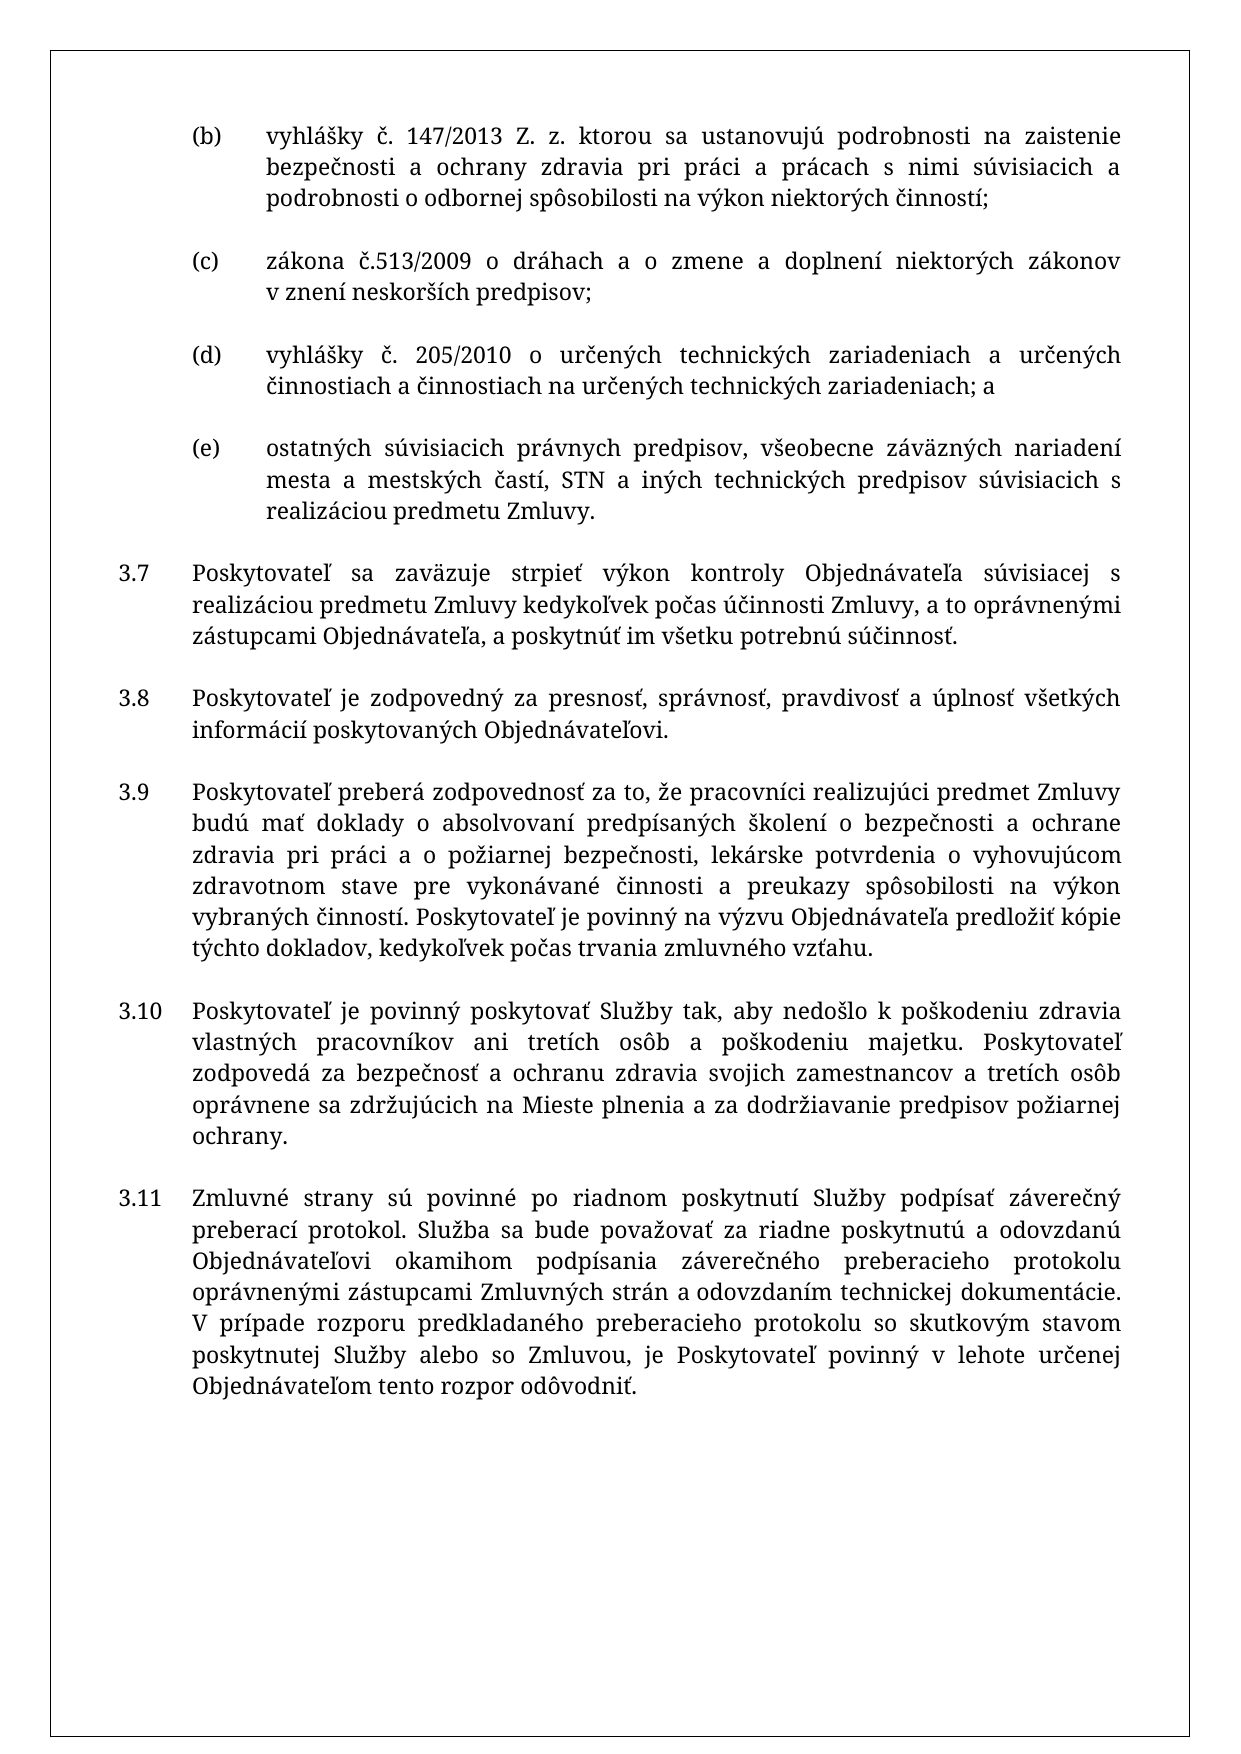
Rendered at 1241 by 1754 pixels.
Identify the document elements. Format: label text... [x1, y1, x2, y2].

list Poskytovateľ sa zaväzuje strpieť výkon kontroly Objednávateľa súvisiacej s realizáciou predmetu Zmluvy kedykoľvek počas účinnosti Zmluvy, a to oprávnenými zástupcami Objednávateľa, a poskytnúť im všetku potrebnú súčinnosť. [118, 557, 1122, 651]
list Poskytovateľ je povinný poskytovať Služby tak, aby nedošlo k poškodeniu zdravia vlastných pracovníkov ani tretích osôb a poškodeniu majetku. Poskytovateľ zodpovedá za bezpečnosť a ochranu zdravia svojich zamestnancov a tretích osôb oprávnene sa zdržujúcich na Mieste plnenia a za dodržiavanie predpisov požiarnej ochrany. [118, 995, 1122, 1151]
list vyhlášky č. 147/2013 Z. z. ktorou sa ustanovujú podrobnosti na zaistenie bezpečnosti a ochrany zdravia pri práci a prácach s nimi súvisiacich a podrobnosti o odbornej spôsobilosti na výkon niektorých činností; [192, 120, 1122, 214]
list Poskytovateľ preberá zodpovednosť za to, že pracovníci realizujúci predmet Zmluvy budú mať doklady o absolvovaní predpísaných školení o bezpečnosti a ochrane zdravia pri práci a o požiarnej bezpečnosti, lekárske potvrdenia o vyhovujúcom zdravotnom stave pre vykonávané činnosti a preukazy spôsobilosti na výkon vybraných činností. Poskytovateľ je povinný na výzvu Objednávateľa predložiť kópie týchto dokladov, kedykoľvek počas trvania zmluvného vzťahu. [118, 776, 1122, 964]
list vyhlášky č. 205/2010 o určených technických zariadeniach a určených činnostiach a činnostiach na určených technických zariadeniach; a [192, 339, 1122, 401]
list Zmluvné strany sú povinné po riadnom poskytnutí Služby podpísať záverečný preberací protokol. Služba sa bude považovať za riadne poskytnutú a odovzdanú Objednávateľovi okamihom podpísania záverečného preberacieho protokolu oprávnenými zástupcami Zmluvných strán a odovzdaním technickej dokumentácie. V prípade rozporu predkladaného preberacieho protokolu so skutkovým stavom poskytnutej Služby alebo so Zmluvou, je Poskytovateľ povinný v lehote určenej Objednávateľom tento rozpor odôvodniť. [118, 1182, 1122, 1401]
list ostatných súvisiacich právnych predpisov, všeobecne záväzných nariadení mesta a mestských častí, STN a iných technických predpisov súvisiacich s realizáciou predmetu Zmluvy. [192, 432, 1122, 526]
list Poskytovateľ je zodpovedný za presnosť, správnosť, pravdivosť a úplnosť všetkých informácií poskytovaných Objednávateľovi. [118, 682, 1122, 745]
list zákona č.513/2009 o dráhach a o zmene a doplnení niektorých zákonov v znení neskorších predpisov; [192, 245, 1122, 307]
